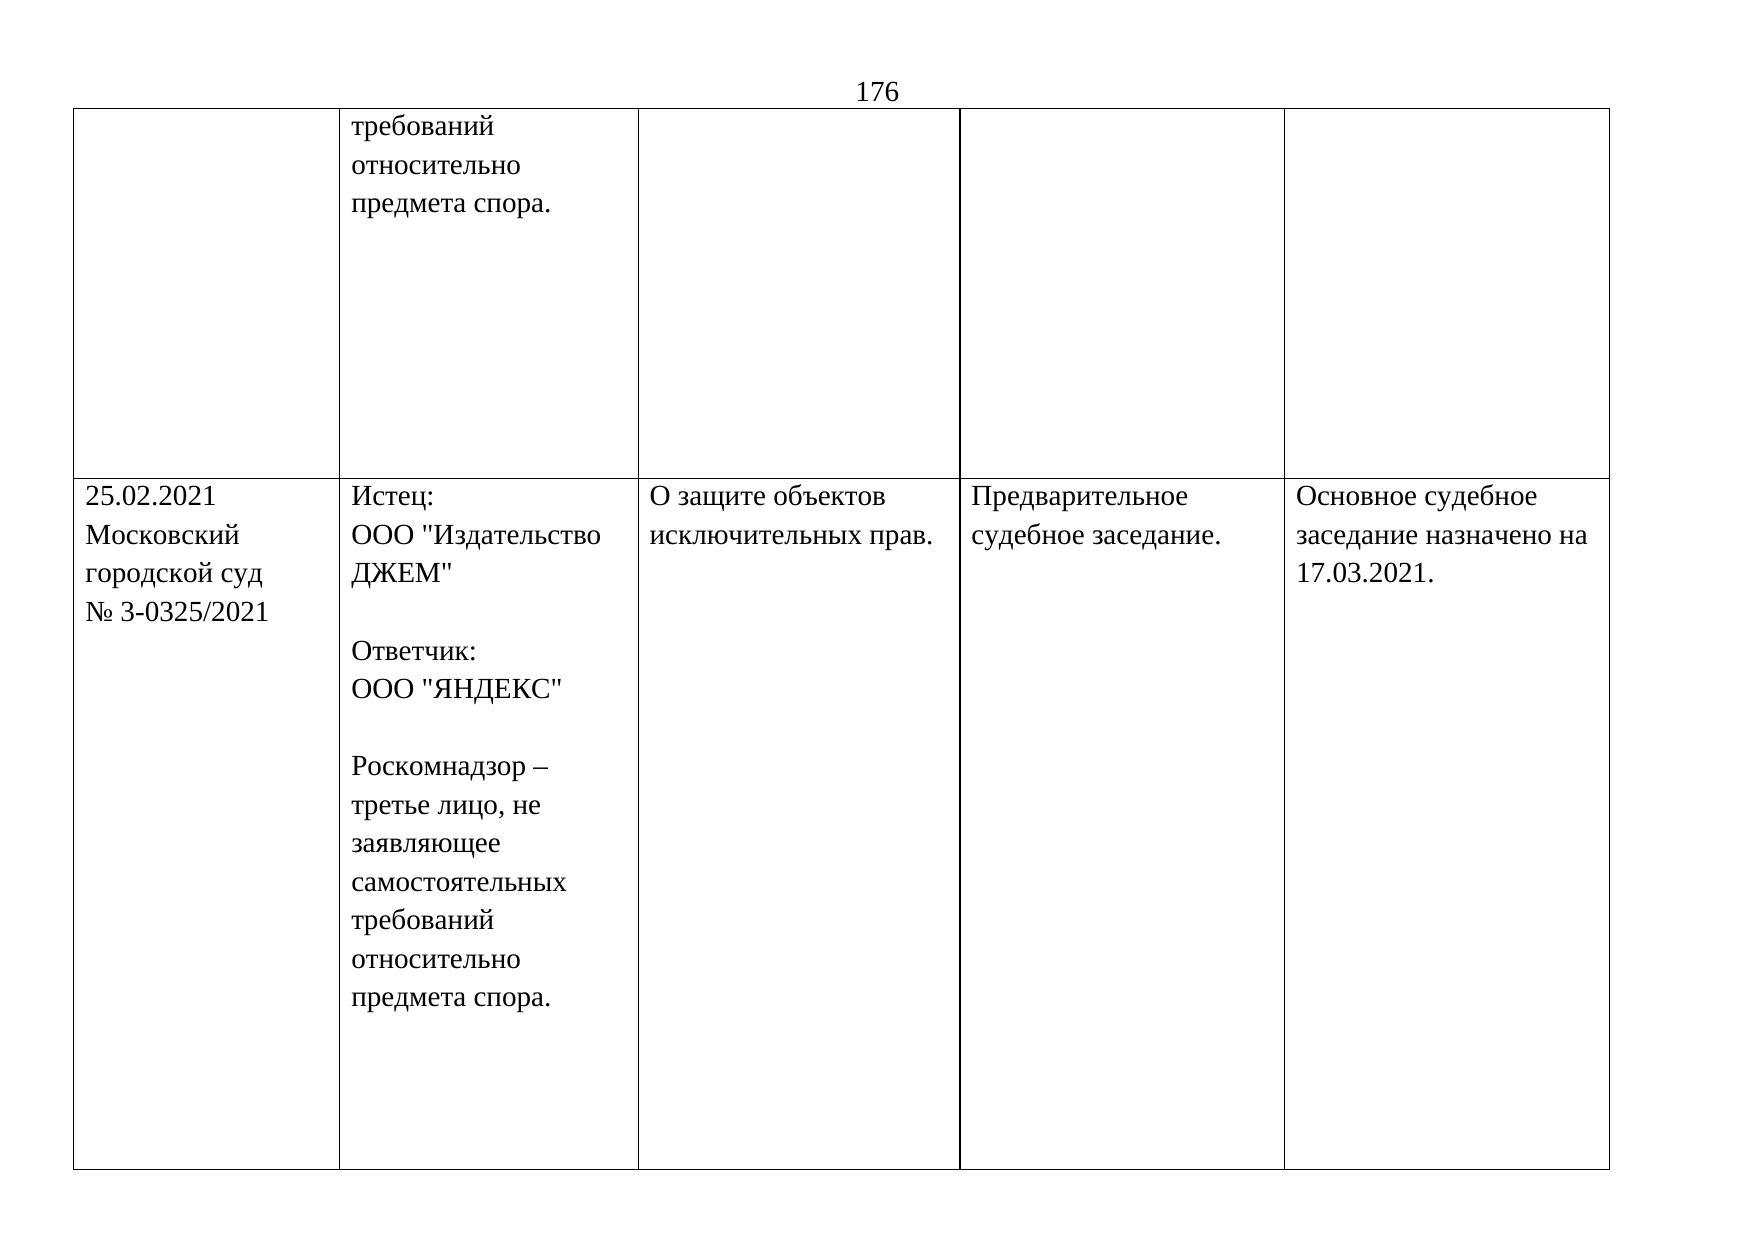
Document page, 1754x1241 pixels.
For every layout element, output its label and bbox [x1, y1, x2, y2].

table_cell [74, 479, 339, 1169]
table_cell [1285, 479, 1609, 1169]
table_cell [340, 109, 638, 477]
table_cell [639, 109, 959, 477]
table_cell [639, 479, 959, 1169]
table_cell [961, 479, 1284, 1169]
table_cell [961, 109, 1284, 477]
table_cell [74, 109, 339, 477]
table_cell [1285, 109, 1609, 477]
table_cell [340, 479, 638, 1169]
